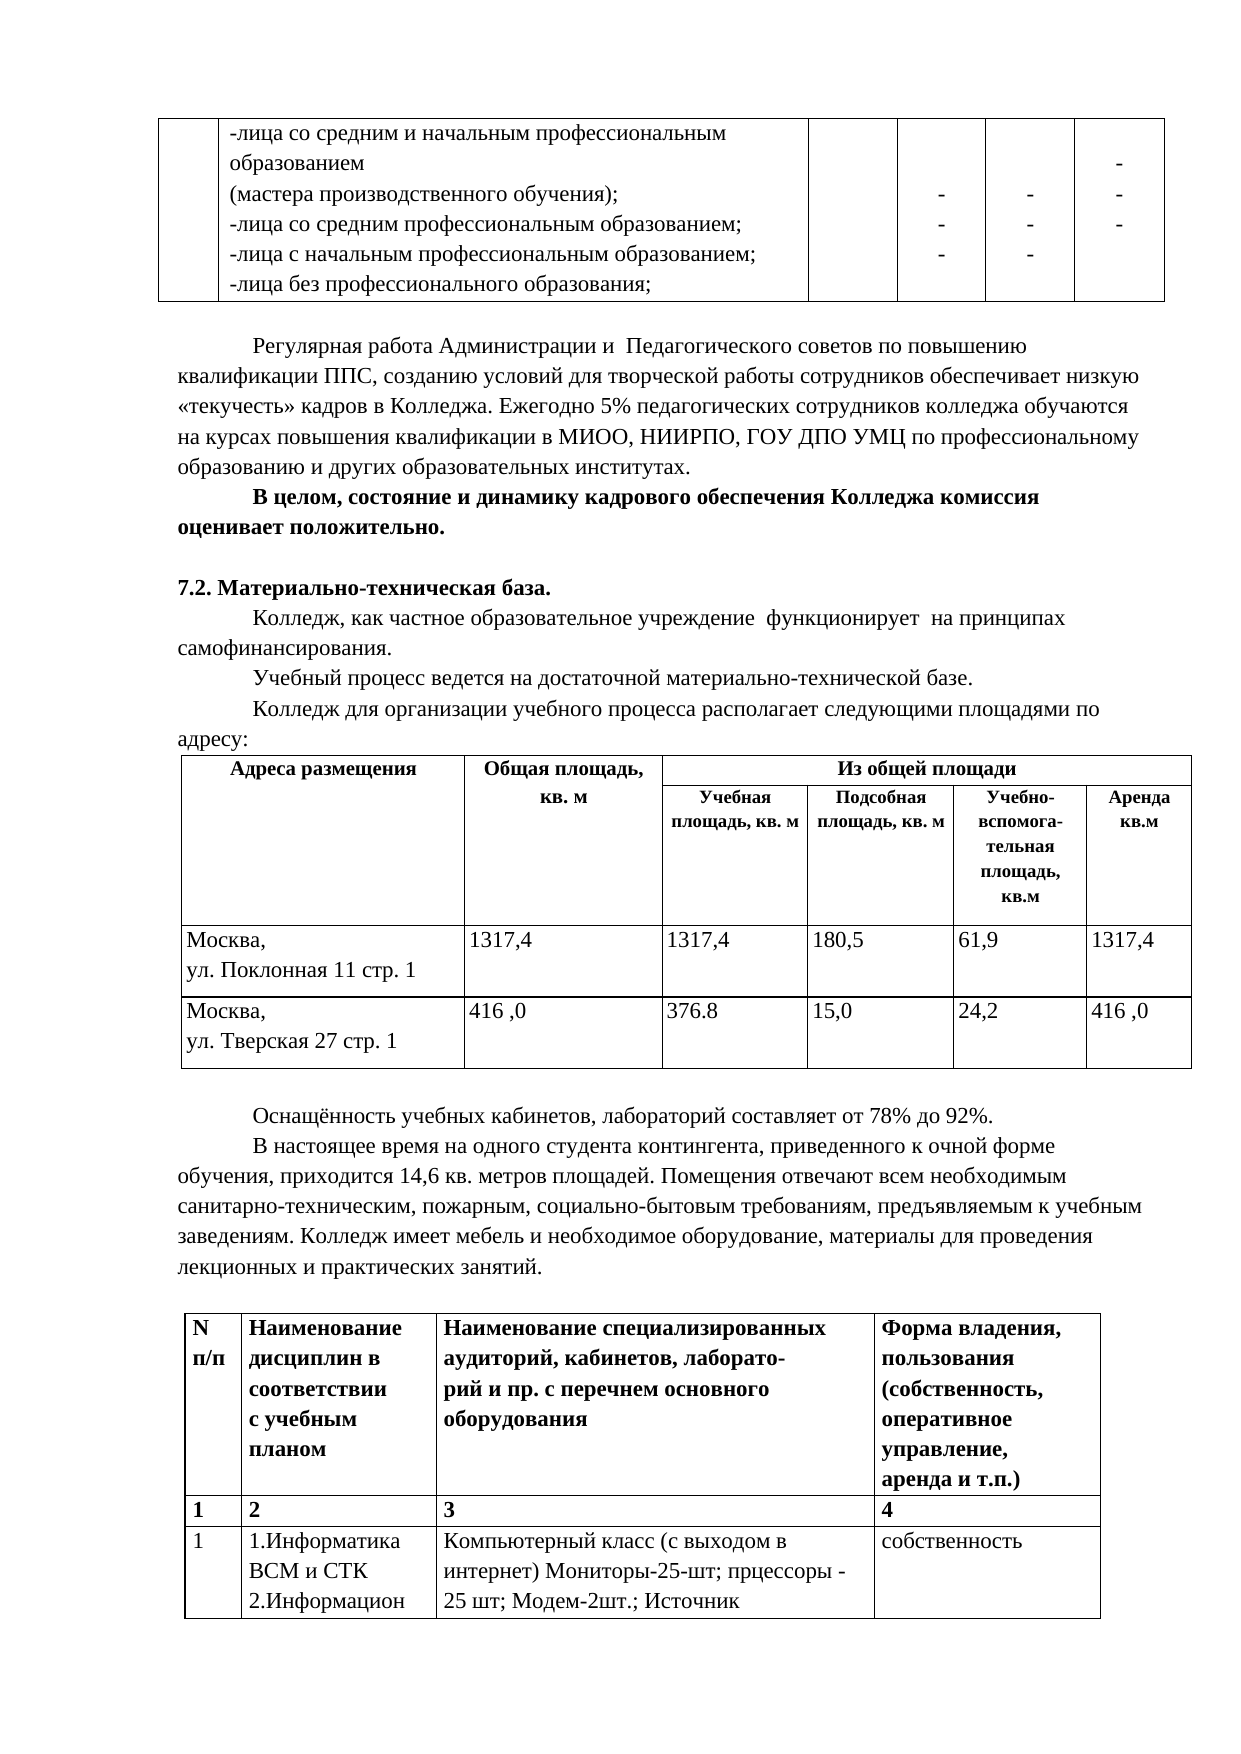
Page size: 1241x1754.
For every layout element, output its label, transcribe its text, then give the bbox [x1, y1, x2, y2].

table_header Адреса размещения [182, 756, 464, 925]
table_cell 61,9 [954, 926, 1086, 996]
text Оснащённость учебных кабинетов, лабораторий составляет от 78% до 92%. [177, 1102, 1152, 1128]
table_cell 1317,4 [465, 926, 662, 996]
table_cell 4 [875, 1496, 1100, 1526]
table_cell Москва, ул. Поклонная 11 стр. 1 [182, 926, 464, 996]
table_cell Подсобная площадь, кв. м [808, 786, 953, 925]
table_header Из общей площади [663, 756, 1191, 784]
text Регулярная работа Администрации и Педагогического советов по повышению квалификации ППС, созданию условий для творческой работы сотрудников обеспечивает низкую «текучесть» кадров в Колледжа. Ежегодно 5% педагогических сотрудников колледжа обучаются на курсах повышения квалификации в МИОО, НИИРПО, ГОУ ДПО УМЦ по профессиональному образованию и других образовательных институтах. [177, 332, 1152, 479]
table_cell 2 [242, 1496, 436, 1526]
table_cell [242, 1527, 436, 1617]
table_cell 2* [159, 119, 218, 301]
table_cell 376.8 [663, 998, 807, 1068]
table_cell Учебно-вспомогательная площадь, кв.м [954, 786, 1086, 925]
table_cell 416 ,0 [1087, 998, 1191, 1068]
text Учебный процесс ведется на достаточной материально-технической базе. [177, 664, 1152, 691]
text Колледж, как частное образовательное учреждение функционирует на принципах самофинансирования. [177, 604, 1152, 661]
table_cell 1 6 1 48 - - - [1075, 119, 1164, 301]
table_cell 1 6 1 48 - - - [986, 119, 1074, 301]
table_cell 1317,4 [663, 926, 807, 996]
table_cell собственность [875, 1527, 1100, 1617]
table_cell 1 [186, 1496, 241, 1526]
table_cell Учебная площадь, кв. м [663, 786, 807, 925]
table_cell 1 [186, 1527, 241, 1617]
table_cell [809, 119, 897, 301]
table_header N п/п [186, 1314, 241, 1495]
table_header Наименование дисциплин в соответствии с учебным планом [242, 1314, 436, 1495]
table_cell 416 ,0 [465, 998, 662, 1068]
table_cell 3 [437, 1496, 874, 1526]
table_cell Москва, ул. Тверская 27 стр. 1 [182, 998, 464, 1068]
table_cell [219, 119, 808, 301]
table_header Общая площадь, кв. м [465, 756, 662, 925]
table_cell 180,5 [808, 926, 953, 996]
table_cell Аренда кв.м [1087, 786, 1191, 925]
text Колледж для организации учебного процесса располагает следующими площадями по адресу: [177, 694, 1152, 751]
table_cell 24,2 [954, 998, 1086, 1068]
table_header Форма владения, пользования (собственность, оперативное управление, аренда и т.п.) [875, 1314, 1100, 1495]
text 7.2. Материально-техническая база. [177, 574, 1152, 600]
text В настоящее время на одного студента контингента, приведенного к очной форме обучения, приходится 14,6 кв. метров площадей. Помещения отвечают всем необходимым санитарно-техническим, пожарным, социально-бытовым требованиям, предъявляемым к учебным заведениям. Колледж имеет мебель и необходимое оборудование, материалы для проведения лекционных и практических занятий. [177, 1132, 1152, 1279]
table_cell 1 6 1 27 - - - [898, 119, 985, 301]
table_cell 15,0 [808, 998, 953, 1068]
table_header Наименование специализированных аудиторий, кабинетов, лаборато- рий и пр. с перечнем основного оборудования [437, 1314, 874, 1495]
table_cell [437, 1527, 874, 1617]
table_cell 1317,4 [1087, 926, 1191, 996]
text В целом, состояние и динамику кадрового обеспечения Колледжа комиссия оценивает положительно. [177, 483, 1152, 540]
